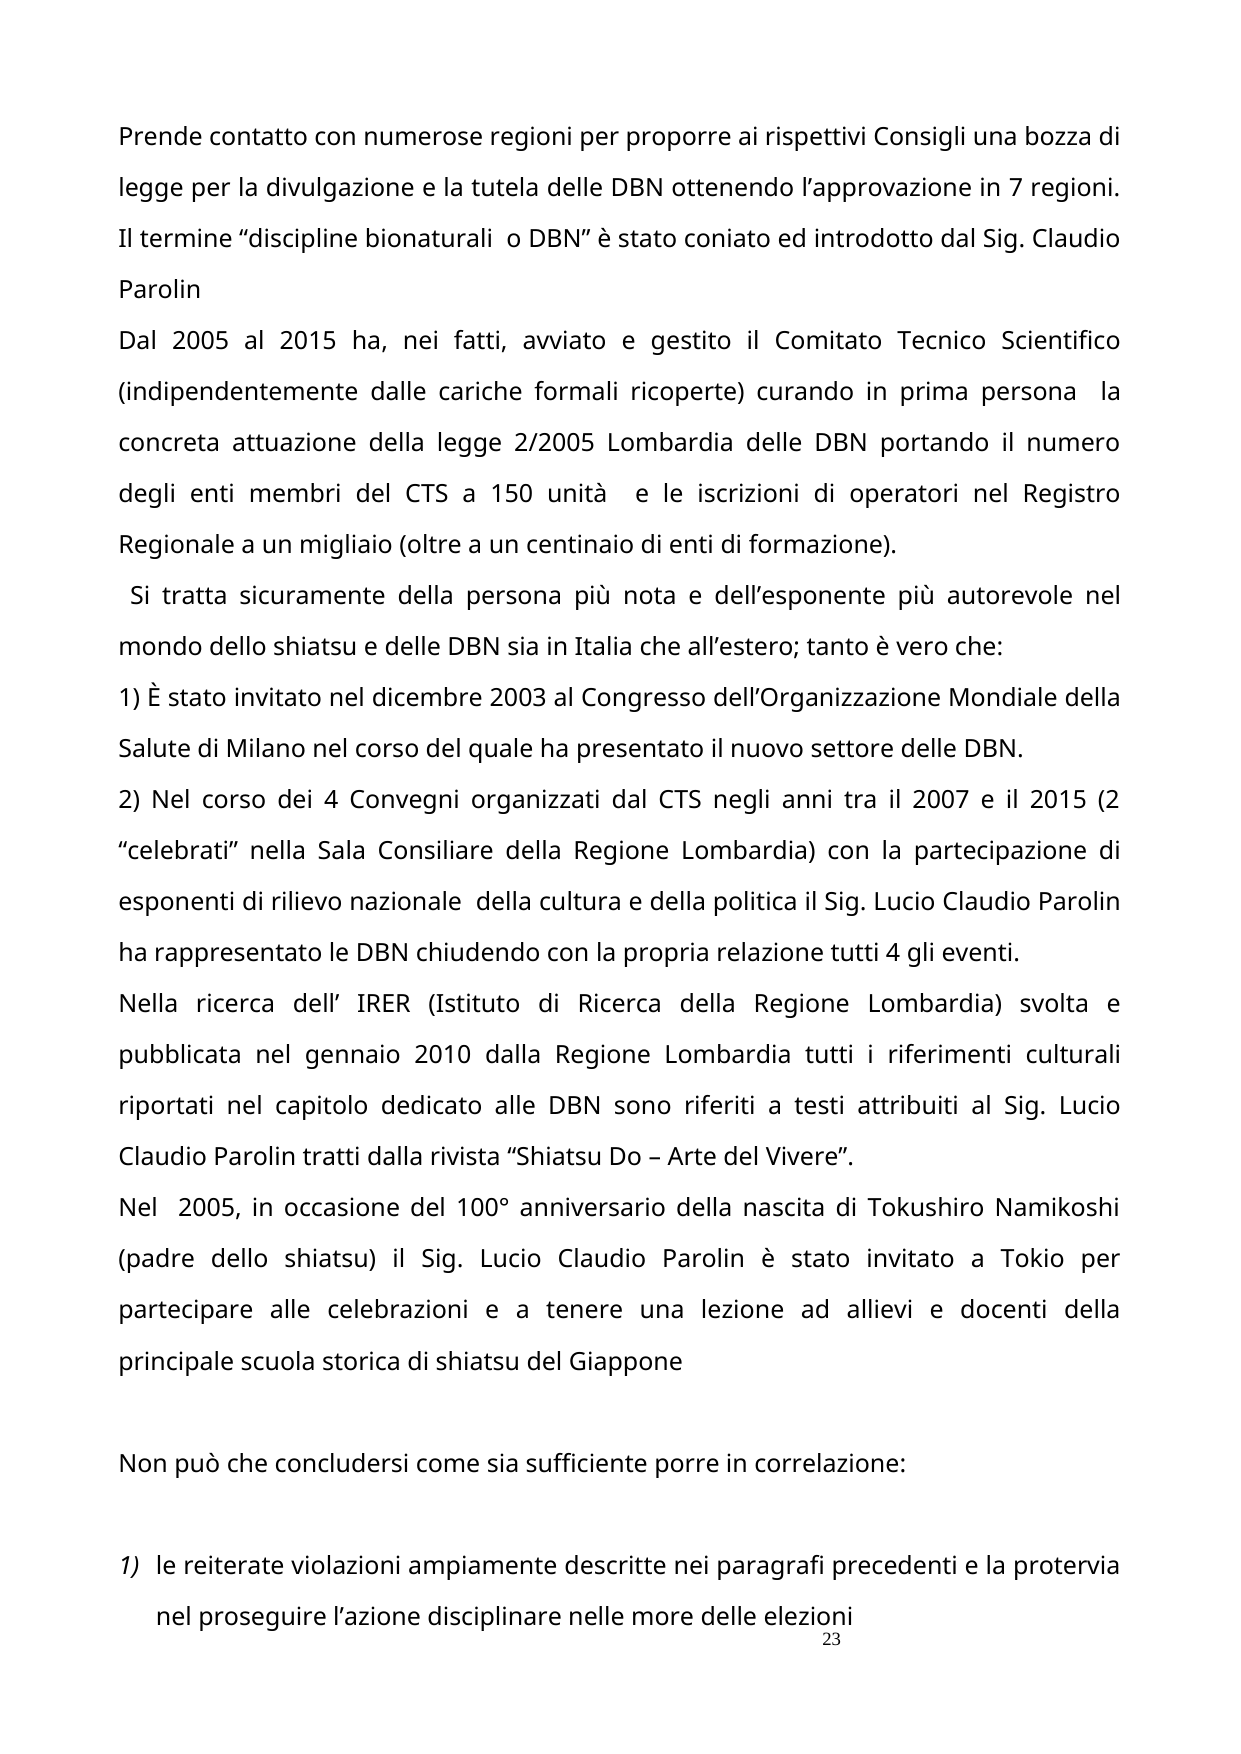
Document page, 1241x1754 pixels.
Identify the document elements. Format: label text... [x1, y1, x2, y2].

text Dal 2005 al 2015 ha, nei fatti, avviato e gestito il Comitato Tecnico Scientifico (indipendentemente dalle cariche formali ricoperte) curando in prima persona la concreta attuazione della legge 2/2005 Lombardia delle DBN portando il numero degli enti membri del CTS a 150 unità e le iscrizioni di operatori nel Registro Regionale a un migliaio (oltre a un centinaio di enti di formazione). [118, 322, 1122, 561]
text Non può che concludersi come sia sufficiente porre in correlazione: [118, 1445, 1122, 1479]
text Si tratta sicuramente della persona più nota e dell’esponente più autorevole nel mondo dello shiatsu e delle DBN sia in Italia che all’estero; tanto è vero che: [118, 577, 1122, 663]
list le reiterate violazioni ampiamente descritte nei paragrafi precedenti e la protervia nel proseguire l’azione disciplinare nelle more delle elezioni [118, 1547, 1122, 1632]
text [118, 118, 1122, 305]
text 2) Nel corso dei 4 Convegni organizzati dal CTS negli anni tra il 2007 e il 2015 (2 “celebrati” nella Sala Consiliare della Regione Lombardia) con la partecipazione di esponenti di rilievo nazionale della cultura e della politica il Sig. Lucio Claudio Parolin ha rappresentato le DBN chiudendo con la propria relazione tutti 4 gli eventi. [118, 782, 1122, 969]
text Nel 2005, in occasione del 100° anniversario della nascita di Tokushiro Namikoshi (padre dello shiatsu) il Sig. Lucio Claudio Parolin è stato invitato a Tokio per partecipare alle celebrazioni e a tenere una lezione ad allievi e docenti della principale scuola storica di shiatsu del Giappone [118, 1190, 1122, 1377]
text Nella ricerca dell’ IRER (Istituto di Ricerca della Regione Lombardia) svolta e pubblicata nel gennaio 2010 dalla Regione Lombardia tutti i riferimenti culturali riportati nel capitolo dedicato alle DBN sono riferiti a testi attribuiti al Sig. Lucio Claudio Parolin tratti dalla rivista “Shiatsu Do – Arte del Vivere”. [118, 986, 1122, 1173]
text 1) È stato invitato nel dicembre 2003 al Congresso dell’Organizzazione Mondiale della Salute di Milano nel corso del quale ha presentato il nuovo settore delle DBN. [118, 679, 1122, 765]
